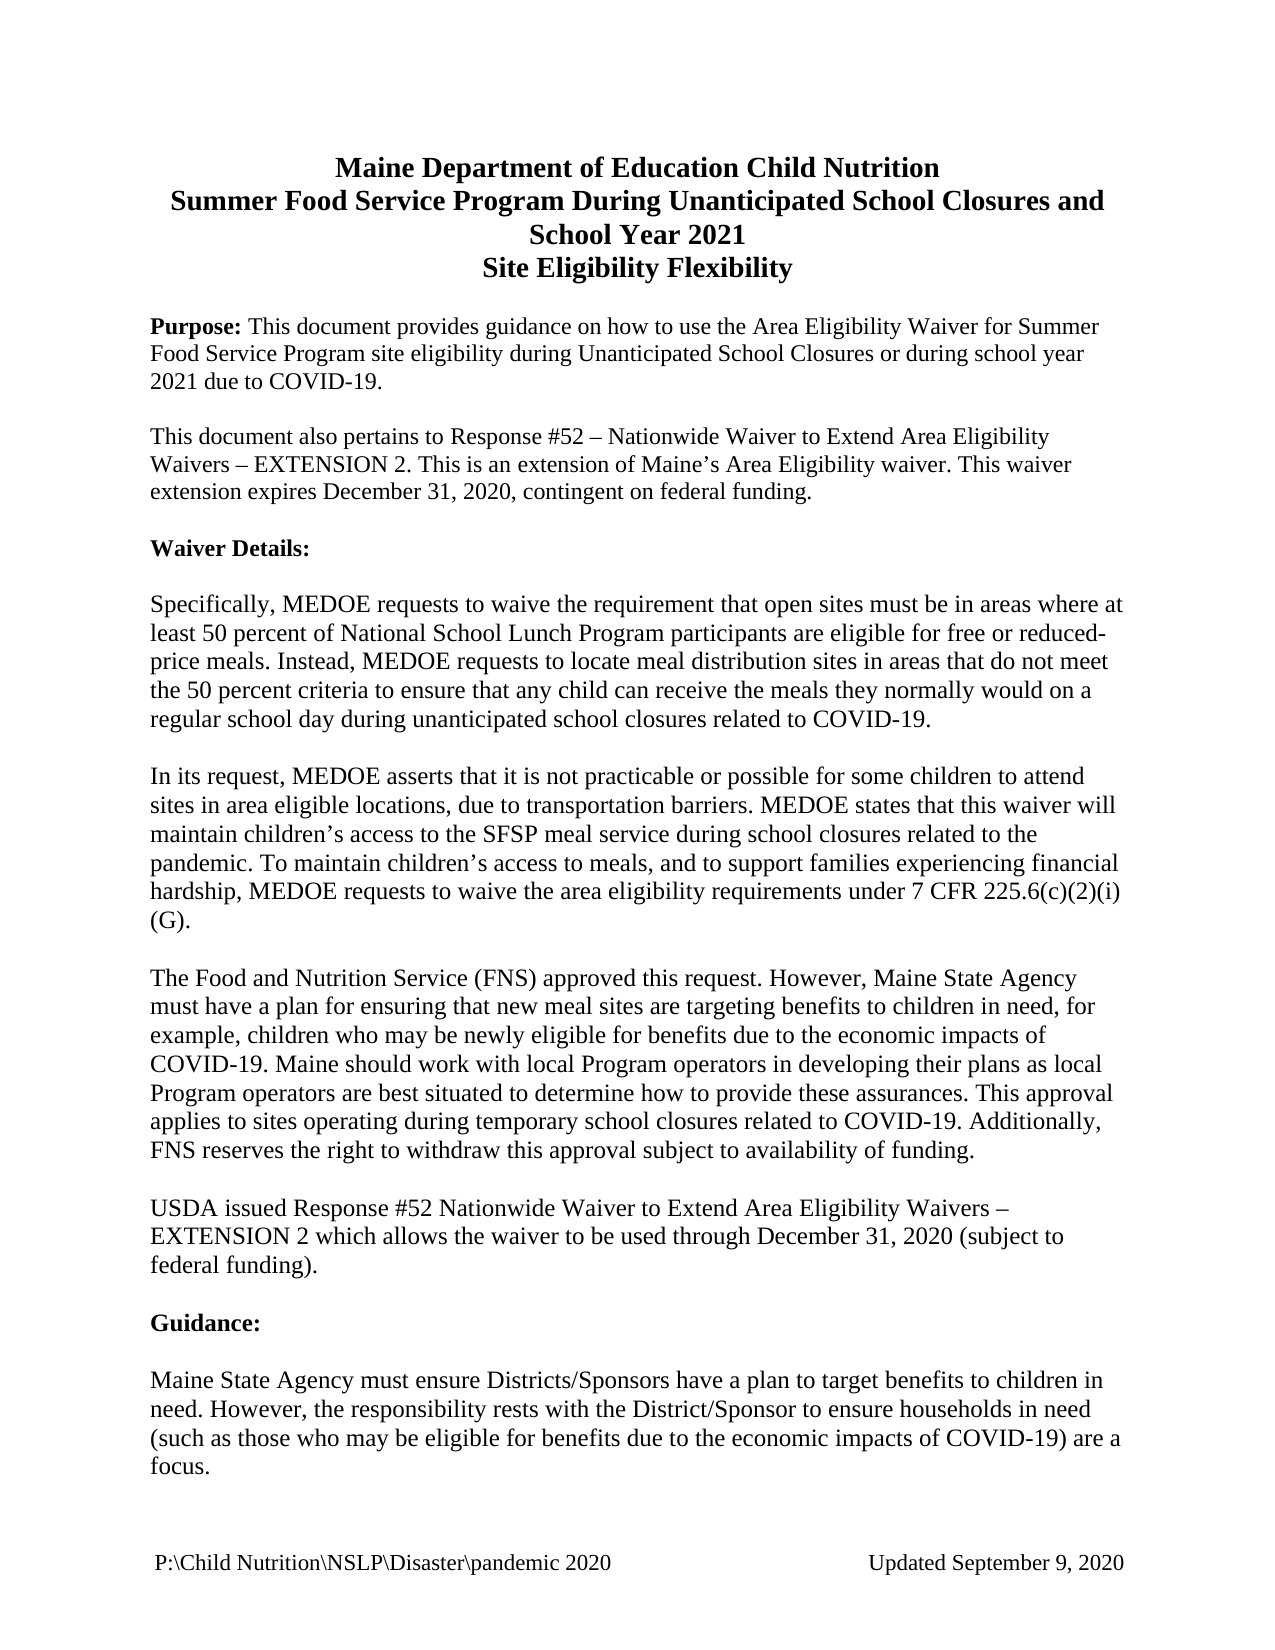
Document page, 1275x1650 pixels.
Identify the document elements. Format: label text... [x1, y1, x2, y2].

text Waiver Details: [150, 534, 1125, 561]
text Summer Food Service Program During Unanticipated School Closures and School Year 2021 [150, 183, 1125, 251]
text Specifically, MEDOE requests to waive the requirement that open sites must be in areas where at least 50 percent of National School Lunch Program participants are eligible for free or reduced-price meals. Instead, MEDOE requests to locate meal distribution sites in areas that do not meet the 50 percent criteria to ensure that any child can receive the meals they normally would on a regular school day during unanticipated school closures related to COVID-19. [150, 589, 1125, 733]
text In its request, MEDOE asserts that it is not practicable or possible for some children to attend sites in area eligible locations, due to transportation barriers. MEDOE states that this waiver will maintain children’s access to the SFSP meal service during school closures related to the pandemic. To maintain children’s access to meals, and to support families experiencing financial hardship, MEDOE requests to waive the area eligibility requirements under 7 CFR 225.6(c)(2)(i)(G). [150, 761, 1125, 934]
text The Food and Nutrition Service (FNS) approved this request. However, Maine State Agency must have a plan for ensuring that new meal sites are targeting benefits to children in need, for example, children who may be newly eligible for benefits due to the economic impacts of COVID-19. Maine should work with local Program operators in developing their plans as local Program operators are best situated to determine how to provide these assurances. This approval applies to sites operating during temporary school closures related to COVID-19. Additionally, FNS reserves the right to withdraw this approval subject to availability of funding. [150, 963, 1125, 1164]
text Maine State Agency must ensure Districts/Sponsors have a plan to target benefits to children in need. However, the responsibility rests with the District/Sponsor to ensure households in need (such as those who may be eligible for benefits due to the economic impacts of COVID-19) are a focus. [150, 1365, 1125, 1480]
text USDA issued Response #52 Nationwide Waiver to Extend Area Eligibility Waivers – EXTENSION 2 which allows the waiver to be used through December 31, 2020 (subject to federal funding). [150, 1193, 1125, 1279]
text Guidance: [150, 1308, 1125, 1336]
text Purpose: This document provides guidance on how to use the Area Eligibility Waiver for Summer Food Service Program site eligibility during Unanticipated School Closures or during school year 2021 due to COVID-19. [150, 312, 1125, 394]
text Maine Department of Education Child Nutrition [150, 150, 1125, 183]
text Site Eligibility Flexibility [150, 251, 1125, 284]
text This document also pertains to Response #52 – Nationwide Waiver to Extend Area Eligibility Waivers – EXTENSION 2. This is an extension of Maine’s Area Eligibility waiver. This waiver extension expires December 31, 2020, contingent on federal funding. [150, 422, 1125, 505]
